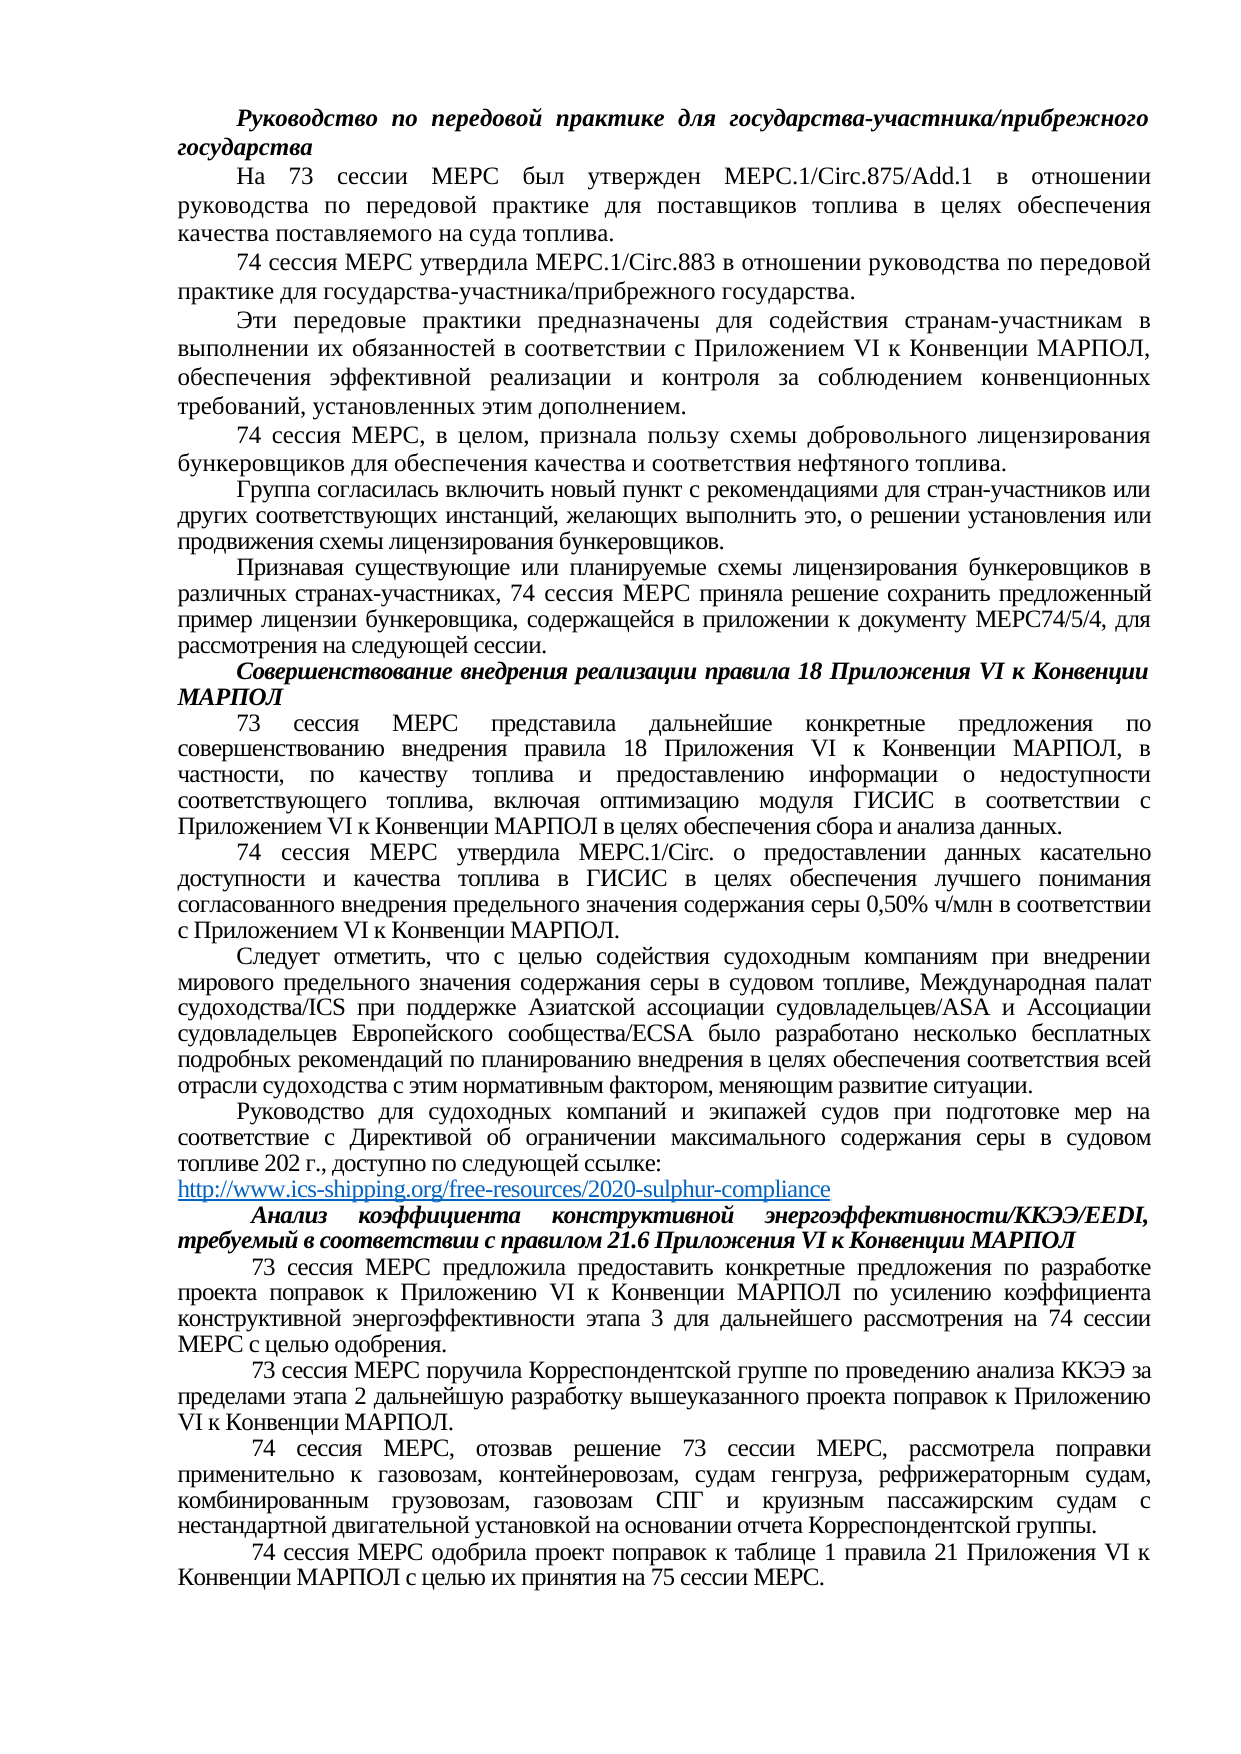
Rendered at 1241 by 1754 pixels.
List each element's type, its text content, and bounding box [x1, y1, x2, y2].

text 73 сессия MEPC предложила предоставить конкретные предложения по разработке проекта поправок к Приложению VI к Конвенции МАРПОЛ по усилению коэффициента конструктивной энергоэффективности этапа 3 для дальнейшего рассмотрения на 74 сессии MEPC с целью одобрения. [177, 1254, 1152, 1358]
text 74 сессия MEPC утвердила MEPC.1/Circ.883 в отношении руководства по передовой практике для государства-участника/прибрежного государства. [177, 247, 1152, 305]
text Следует отметить, что с целью содействия судоходным компаниям при внедрении мирового предельного значения содержания серы в судовом топливе, Международная палат судоходства/ICS при поддержке Азиатской ассоциации судовладельцев/ASA и Ассоциации судовладельцев Европейского сообщества/ECSA было разработано несколько бесплатных подробных рекомендаций по планированию внедрения в целях обеспечения соответствия всей отрасли судоходства с этим нормативным фактором, меняющим развитие ситуации. [177, 943, 1152, 1099]
text Признавая существующие или планируемые схемы лицензирования бункеровщиков в различных странах-участниках, 74 сессия MEPC приняла решение сохранить предложенный пример лицензии бункеровщика, содержащейся в приложении к документу MEPC74/5/4, для рассмотрения на следующей сессии. [177, 555, 1152, 658]
text На 73 сессии MEPC был утвержден MEPC.1/Circ.875/Add.1 в отношении руководства по передовой практике для поставщиков топлива в целях обеспечения качества поставляемого на суда топлива. [177, 161, 1152, 247]
text 73 сессия MEPC представила дальнейшие конкретные предложения по совершенствованию внедрения правила 18 Приложения VI к Конвенции МАРПОЛ, в частности, по качеству топлива и предоставлению информации о недоступности соответствующего топлива, включая оптимизацию модуля ГИСИС в соответствии с Приложением VI к Конвенции МАРПОЛ в целях обеспечения сбора и анализа данных. [177, 710, 1152, 840]
text 74 сессия MEPC, в целом, признала пользу схемы добровольного лицензирования бункеровщиков для обеспечения качества и соответствия нефтяного топлива. [177, 420, 1152, 477]
text Совершенствование внедрения реализации правила 18 Приложения VI к Конвенции МАРПОЛ [177, 658, 1152, 710]
text 73 сессия MEPC поручила Корреспондентской группе по проведению анализа ККЭЭ за пределами этапа 2 дальнейшую разработку вышеуказанного проекта поправок к Приложению VI к Конвенции МАРПОЛ. [177, 1358, 1152, 1436]
text Руководство для судоходных компаний и экипажей судов при подготовке мер на соответствие с Директивой об ограничении максимального содержания серы в судовом топливе 202 г., доступно по следующей ссылке: [177, 1099, 1152, 1177]
text Руководство по передовой практике для государства-участника/прибрежного государства [177, 103, 1152, 161]
text 74 сессия MEPC, отозвав решение 73 сессии MEPC, рассмотрела поправки применительно к газовозам, контейнеровозам, судам генгруза, рефрижераторным судам, комбинированным грузовозам, газовозам СПГ и круизным пассажирским судам с нестандартной двигательной установкой на основании отчета Корреспондентской группы. [177, 1436, 1152, 1539]
text http://www.ics-shipping.org/free-resources/2020-sulphur-compliance [177, 1177, 1152, 1203]
text Группа согласилась включить новый пункт с рекомендациями для стран-участников или других соответствующих инстанций, желающих выполнить это, о решении установления или продвижения схемы лицензирования бункеровщиков. [177, 477, 1152, 555]
text 74 сессия MEPC утвердила MEPC.1/Circ. о предоставлении данных касательно доступности и качества топлива в ГИСИС в целях обеспечения лучшего понимания согласованного внедрения предельного значения содержания серы 0,50% ч/млн в соответствии с Приложением VI к Конвенции МАРПОЛ. [177, 840, 1152, 943]
text 74 сессия MEPC одобрила проект поправок к таблице 1 правила 21 Приложения VI к Конвенции МАРПОЛ с целью их принятия на 75 сессии MEPC. [177, 1539, 1152, 1591]
text Анализ коэффициента конструктивной энергоэффективности/ККЭЭ/EEDI, требуемый в соответствии с правилом 21.6 Приложения VI к Конвенции МАРПОЛ [177, 1203, 1152, 1254]
text Эти передовые практики предназначены для содействия странам-участникам в выполнении их обязанностей в соответствии с Приложением VI к Конвенции МАРПОЛ, обеспечения эффективной реализации и контроля за соблюдением конвенционных требований, установленных этим дополнением. [177, 305, 1152, 420]
